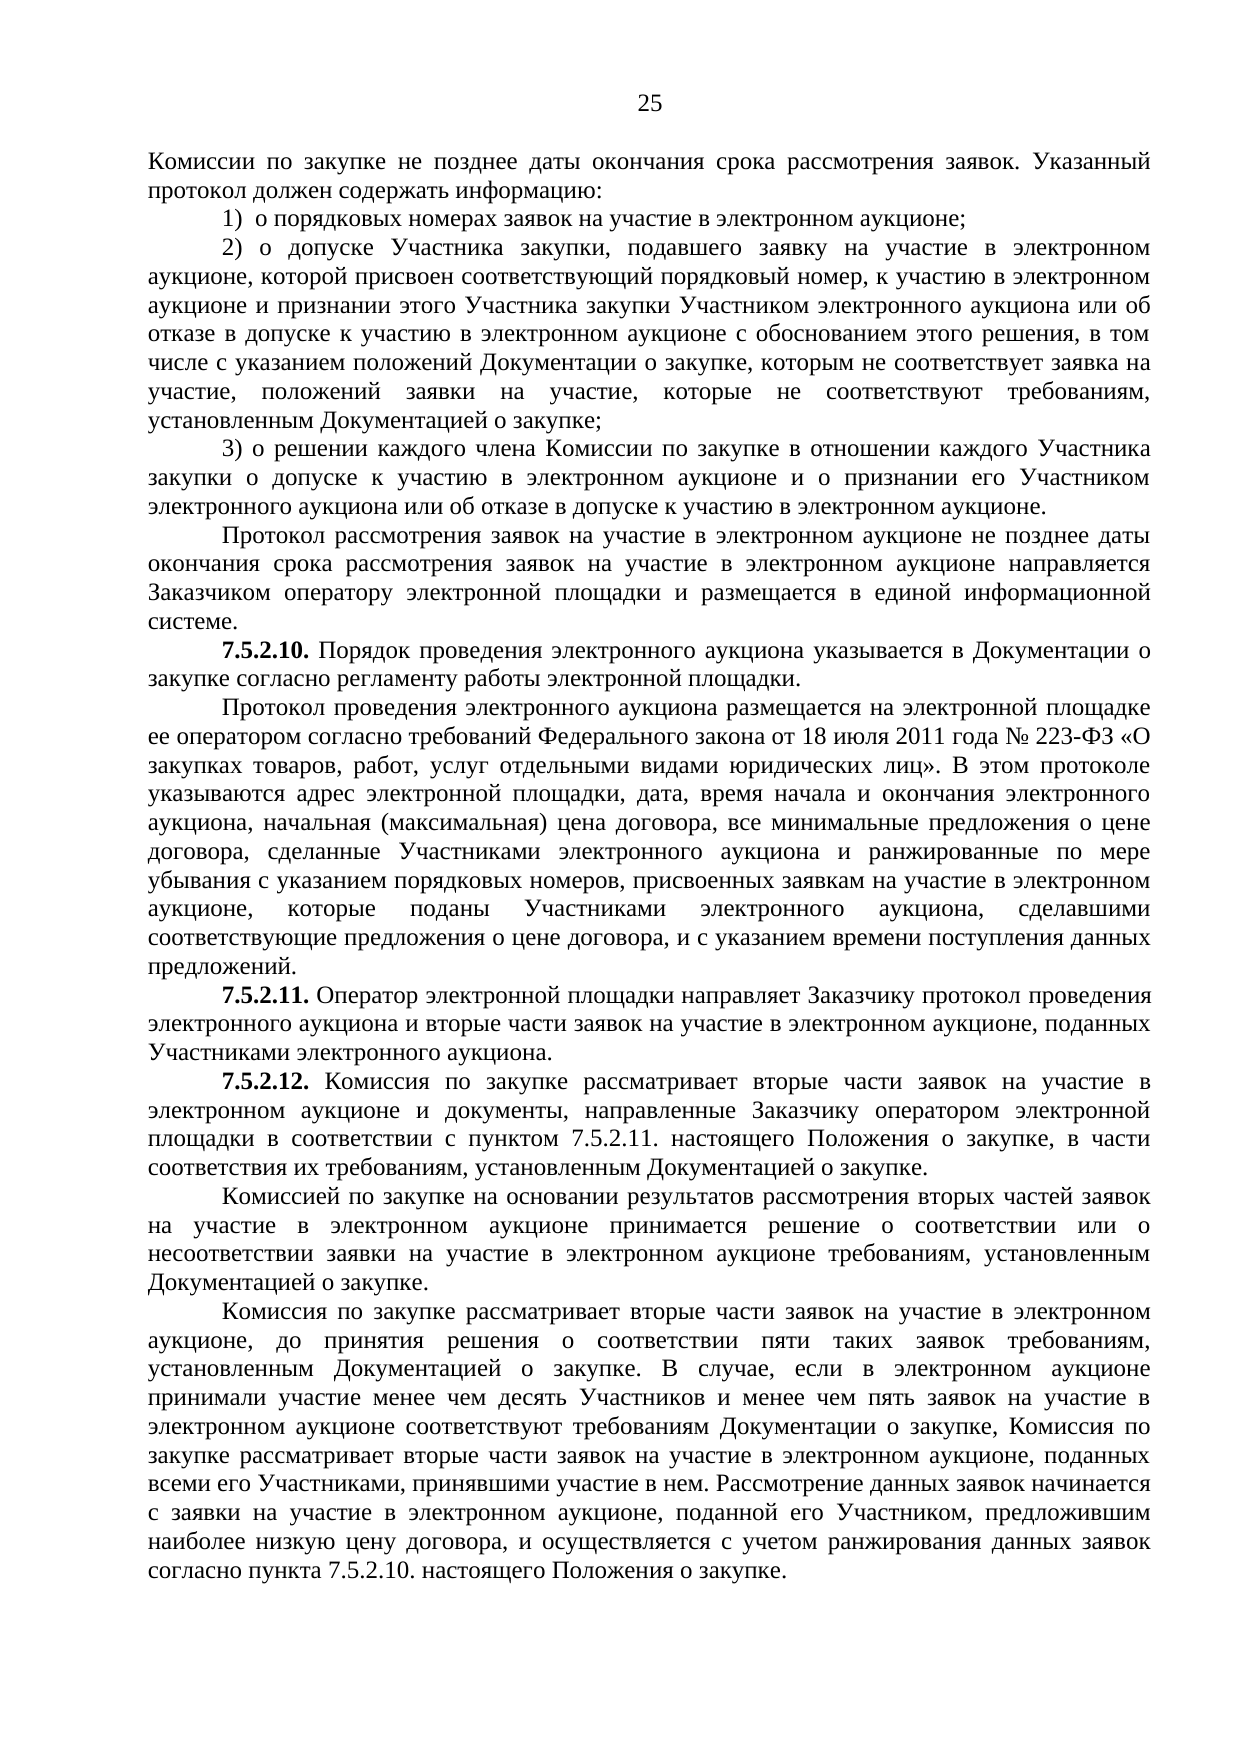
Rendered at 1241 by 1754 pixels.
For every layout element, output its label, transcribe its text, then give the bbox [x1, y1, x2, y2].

text Комиссия по закупке рассматривает вторые части заявок на участие в электронном аукционе, до принятия решения о соответствии пяти таких заявок требованиям, установленным Документацией о закупке. В случае, если в электронном аукционе принимали участие менее чем десять Участников и менее чем пять заявок на участие в электронном аукционе соответствуют требованиям Документации о закупке, Комиссия по закупке рассматривает вторые части заявок на участие в электронном аукционе, поданных всеми его Участниками, принявшими участие в нем. Рассмотрение данных заявок начинается с заявки на участие в электронном аукционе, поданной его Участником, предложившим наиболее низкую цену договора, и осуществляется с учетом ранжирования данных заявок согласно пункта 7.5.2.10. настоящего Положения о закупке. [148, 1296, 1152, 1583]
text Протокол проведения электронного аукциона размещается на электронной площадке ее оператором согласно требований Федерального закона от 18 июля 2011 года № 223-ФЗ «О закупках товаров, работ, услуг отдельными видами юридических лиц». В этом протоколе указываются адрес электронной площадки, дата, время начала и окончания электронного аукциона, начальная (максимальная) цена договора, все минимальные предложения о цене договора, сделанные Участниками электронного аукциона и ранжированные по мере убывания с указанием порядковых номеров, присвоенных заявкам на участие в электронном аукционе, которые поданы Участниками электронного аукциона, сделавшими соответствующие предложения о цене договора, и с указанием времени поступления данных предложений. [148, 692, 1152, 980]
text Протокол рассмотрения заявок на участие в электронном аукционе не позднее даты окончания срока рассмотрения заявок на участие в электронном аукционе направляется Заказчиком оператору электронной площадки и размещается в единой информационной системе. [148, 520, 1152, 635]
text 3) о решении каждого члена Комиссии по закупке в отношении каждого Участника закупки о допуске к участию в электронном аукционе и о признании его Участником электронного аукциона или об отказе в допуске к участию в электронном аукционе. [148, 433, 1152, 520]
text 1) о порядковых номерах заявок на участие в электронном аукционе; [148, 203, 1152, 232]
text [148, 146, 1152, 203]
text 7.5.2.12. Комиссия по закупке рассматривает вторые части заявок на участие в электронном аукционе и документы, направленные Заказчику оператором электронной площадки в соответствии с пунктом 7.5.2.11. настоящего Положения о закупке, в части соответствия их требованиям, установленным Документацией о закупке. [148, 1066, 1152, 1181]
text Комиссией по закупке на основании результатов рассмотрения вторых частей заявок на участие в электронном аукционе принимается решение о соответствии или о несоответствии заявки на участие в электронном аукционе требованиям, установленным Документацией о закупке. [148, 1181, 1152, 1296]
text 7.5.2.10. Порядок проведения электронного аукциона указывается в Документации о закупке согласно регламенту работы электронной площадки. [148, 635, 1152, 692]
text 7.5.2.11. Оператор электронной площадки направляет Заказчику протокол проведения электронного аукциона и вторые части заявок на участие в электронном аукционе, поданных Участниками электронного аукциона. [148, 980, 1152, 1066]
text 2) о допуске Участника закупки, подавшего заявку на участие в электронном аукционе, которой присвоен соответствующий порядковый номер, к участию в электронном аукционе и признании этого Участника закупки Участником электронного аукциона или об отказе в допуске к участию в электронном аукционе с обоснованием этого решения, в том числе с указанием положений Документации о закупке, которым не соответствует заявка на участие, положений заявки на участие, которые не соответствуют требованиям, установленным Документацией о закупке; [148, 232, 1152, 433]
